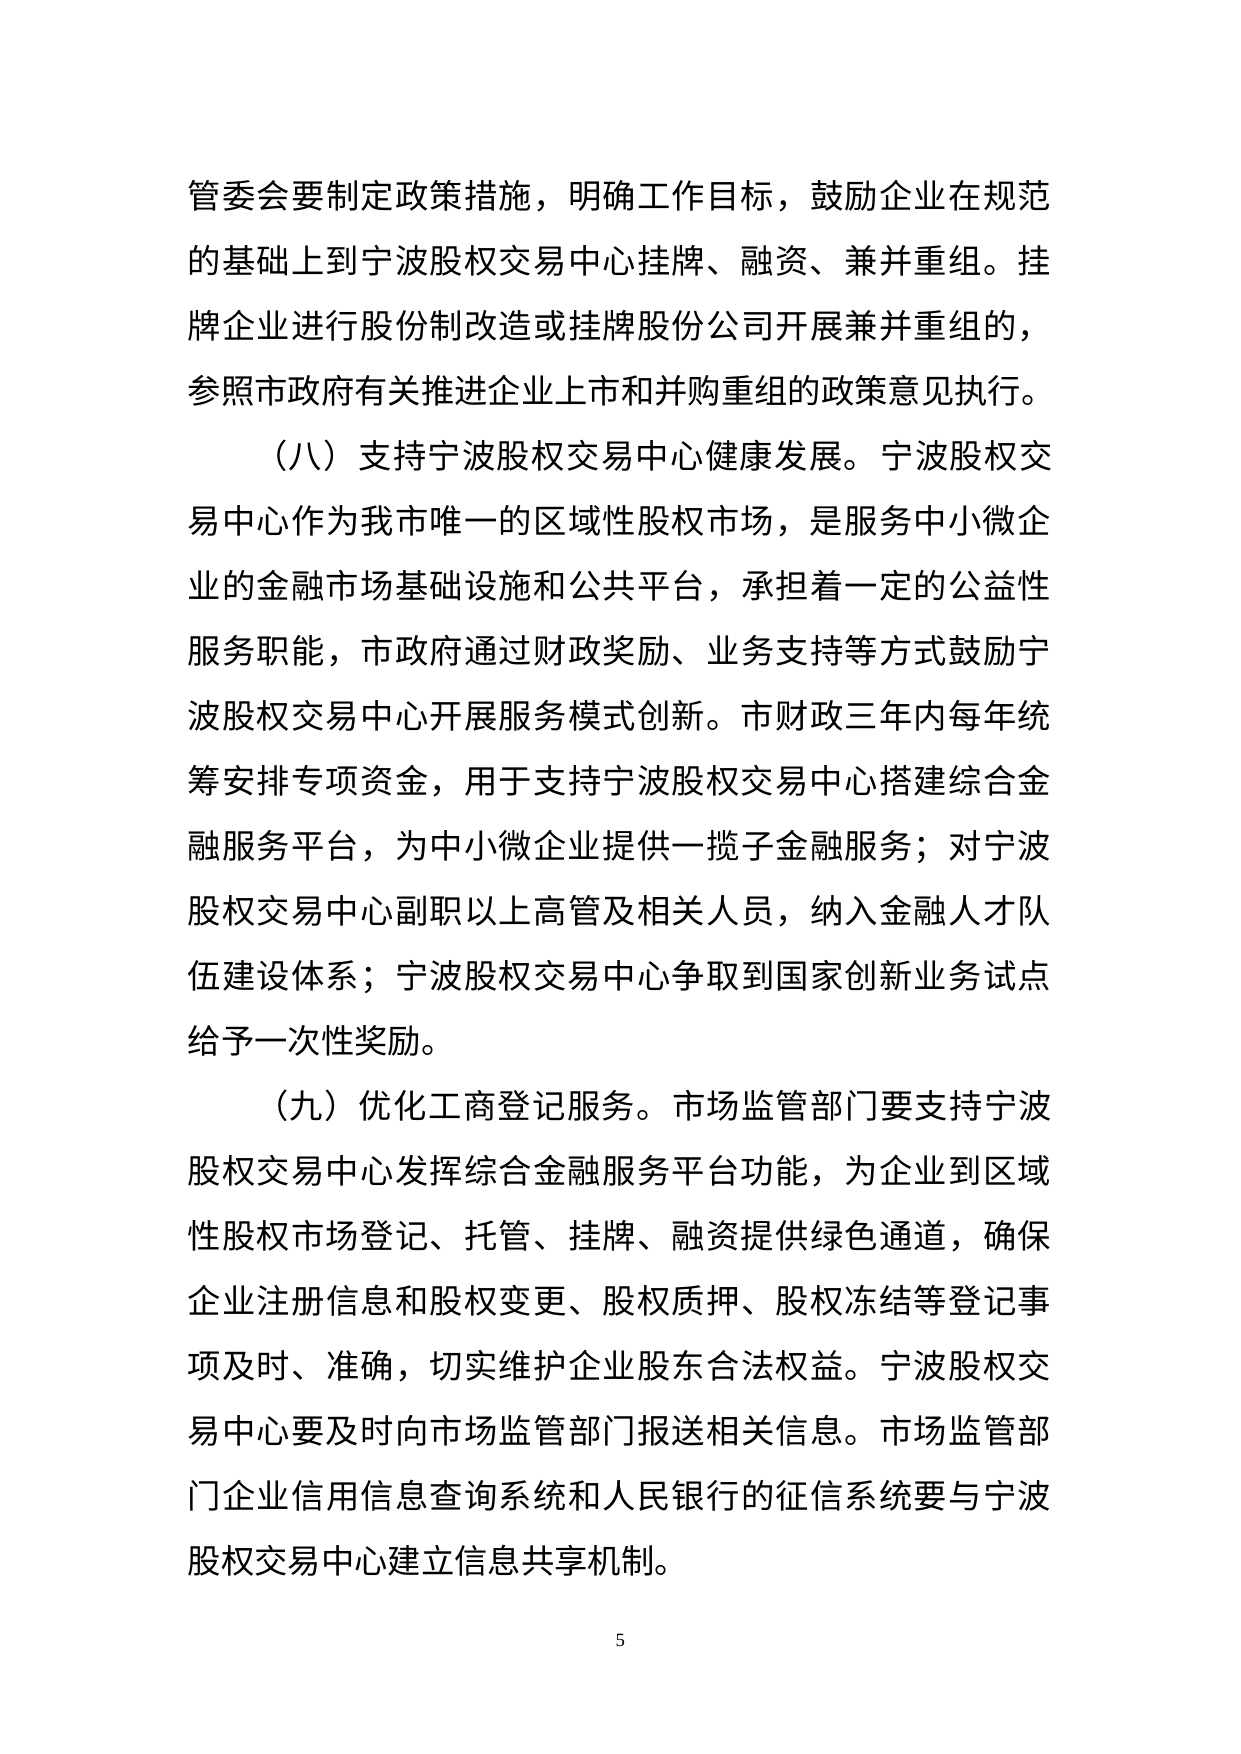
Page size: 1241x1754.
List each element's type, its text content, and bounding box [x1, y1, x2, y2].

text （八）支持宁波股权交易中心健康发展。宁波股权交易中心作为我市唯一的区域性股权市场，是服务中小微企业的金融市场基础设施和公共平台，承担着一定的公益性服务职能，市政府通过财政奖励、业务支持等方式鼓励宁波股权交易中心开展服务模式创新。市财政三年内每年统筹安排专项资金，用于支持宁波股权交易中心搭建综合金融服务平台，为中小微企业提供一揽子金融服务；对宁波股权交易中心副职以上高管及相关人员，纳入金融人才队伍建设体系；宁波股权交易中心争取到国家创新业务试点，给予一次性奖励。 [187, 422, 1053, 1072]
text （九）优化工商登记服务。市场监管部门要支持宁波股权交易中心发挥综合金融服务平台功能，为企业到区域性股权市场登记、托管、挂牌、融资提供绿色通道，确保企业注册信息和股权变更、股权质押、股权冻结等登记事项及时、准确，切实维护企业股东合法权益。宁波股权交易中心要及时向市场监管部门报送相关信息。市场监管部门企业信用信息查询系统和人民银行的征信系统要与宁波股权交易中心建立信息共享机制。 [187, 1072, 1053, 1592]
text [187, 162, 1053, 422]
